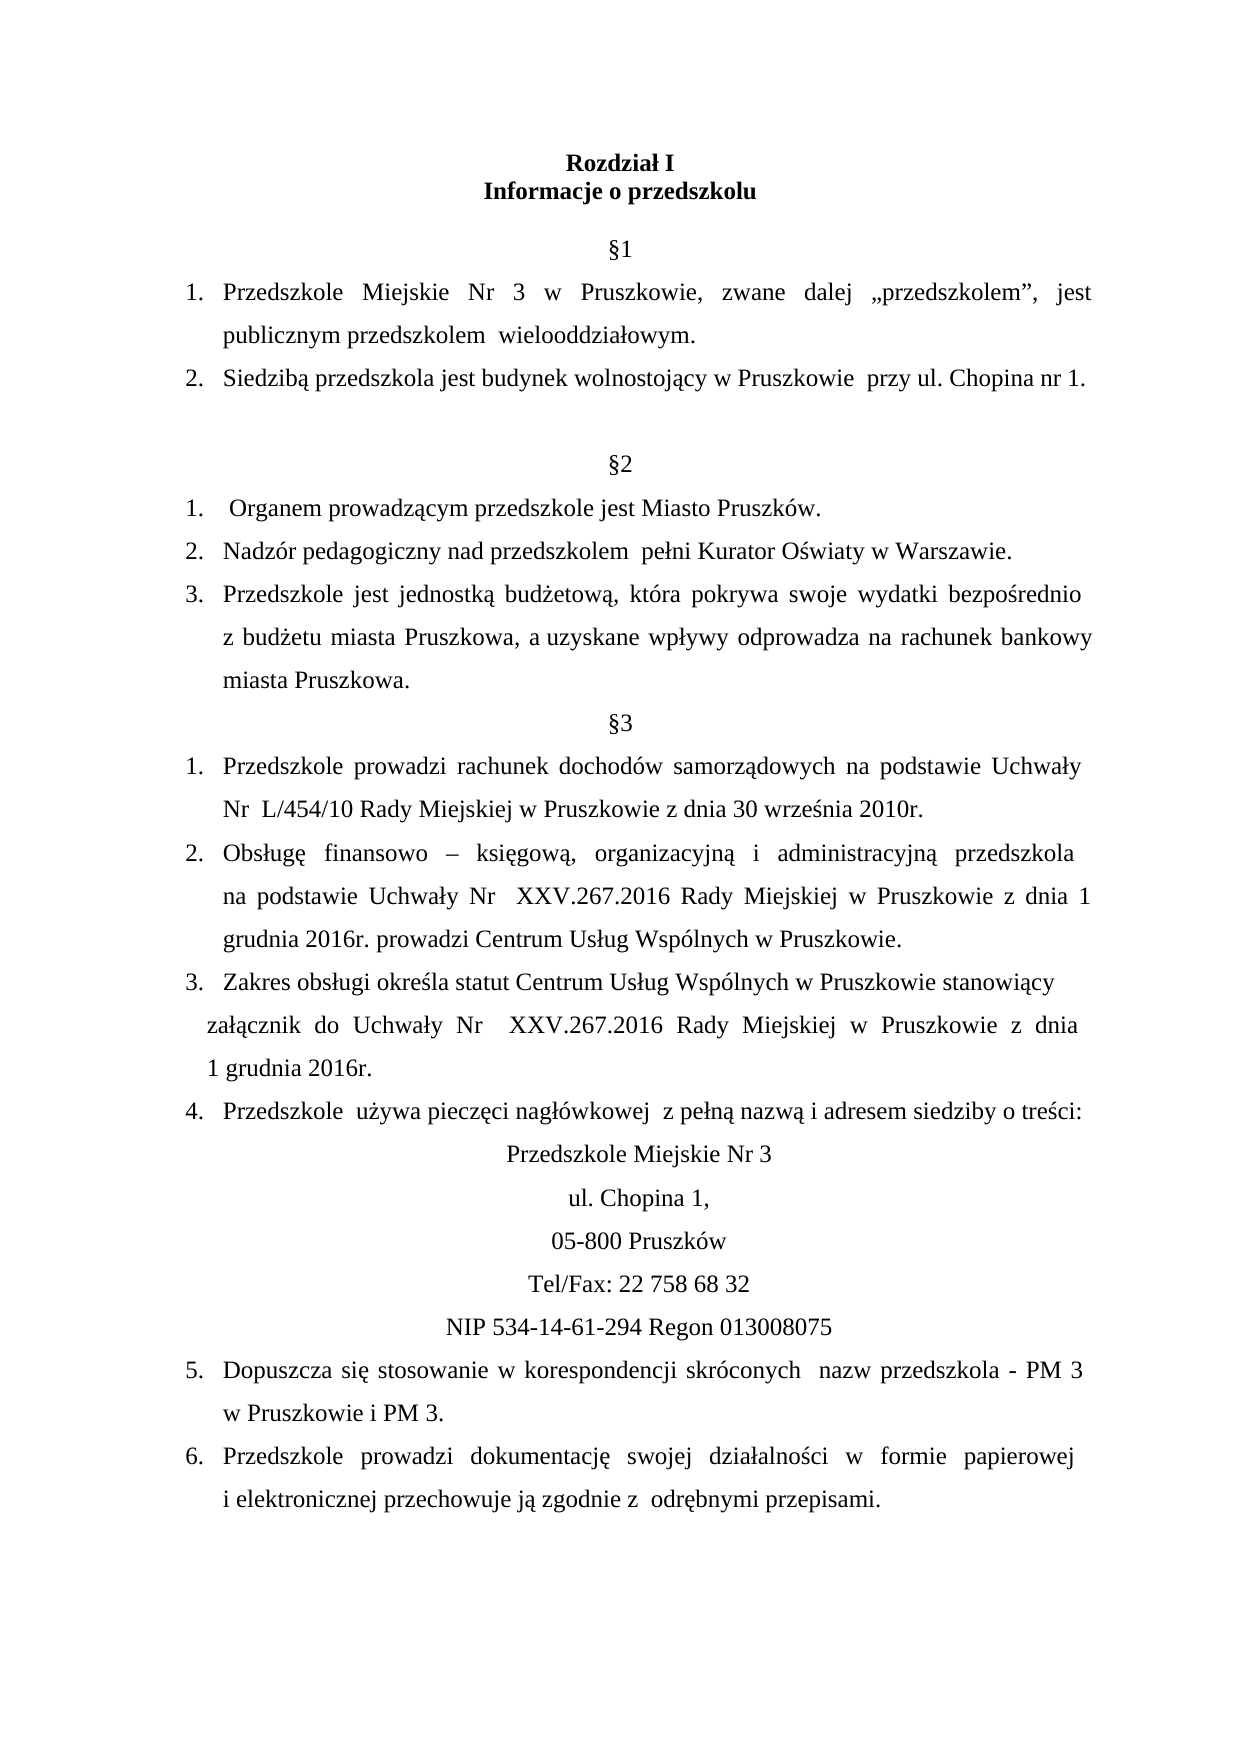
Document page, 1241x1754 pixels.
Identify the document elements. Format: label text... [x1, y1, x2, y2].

list Siedzibą przedszkola jest budynek wolnostojący w Pruszkowie przy ul. Chopina nr 1. [185, 363, 1093, 392]
list Przedszkole Miejskie Nr 3 w Pruszkowie, zwane dalej „przedszkolem”, jest publicznym przedszkolem wielooddziałowym. [185, 277, 1093, 349]
list Organem prowadzącym przedszkole jest Miasto Pruszków. [185, 493, 1093, 521]
text §1 [148, 234, 1093, 263]
text Tel/Fax: 22 758 68 32 [185, 1269, 1093, 1298]
text §2 [148, 449, 1093, 478]
text ul. Chopina 1, [185, 1183, 1093, 1211]
list Obsługę finansowo – księgową, organizacyjną i administracyjną przedszkola na podstawie Uchwały Nr XXV.267.2016 Rady Miejskiej w Pruszkowie z dnia 1 grudnia 2016r. prowadzi Centrum Usług Wspólnych w Pruszkowie. [185, 838, 1093, 953]
list Dopuszcza się stosowanie w korespondencji skróconych nazw przedszkola - PM 3 w Pruszkowie i PM 3. [185, 1355, 1093, 1427]
text załącznik do Uchwały Nr XXV.267.2016 Rady Miejskiej w Pruszkowie z dnia 1 grudnia 2016r. [207, 1010, 1093, 1082]
list Przedszkole prowadzi rachunek dochodów samorządowych na podstawie Uchwały Nr L/454/10 Rady Miejskiej w Pruszkowie z dnia 30 września 2010r. [185, 751, 1093, 823]
list Zakres obsługi określa statut Centrum Usług Wspólnych w Pruszkowie stanowiący [185, 967, 1093, 996]
text NIP 534-14-61-294 Regon 013008075 [185, 1312, 1093, 1341]
text §3 [148, 708, 1093, 737]
text 05-800 Pruszków [185, 1226, 1093, 1254]
text Przedszkole Miejskie Nr 3 [185, 1139, 1093, 1168]
list Przedszkole jest jednostką budżetową, która pokrywa swoje wydatki bezpośrednio z budżetu miasta Pruszkowa, a uzyskane wpływy odprowadza na rachunek bankowy miasta Pruszkowa. [185, 579, 1093, 694]
list Nadzór pedagogiczny nad przedszkolem pełni Kurator Oświaty w Warszawie. [185, 536, 1093, 564]
text Informacje o przedszkolu [148, 176, 1093, 205]
text Rozdział I [148, 148, 1093, 176]
list Przedszkole prowadzi dokumentację swojej działalności w formie papierowej i elektronicznej przechowuje ją zgodnie z odrębnymi przepisami. [185, 1441, 1093, 1513]
list Przedszkole używa pieczęci nagłówkowej z pełną nazwą i adresem siedziby o treści: [185, 1096, 1093, 1125]
